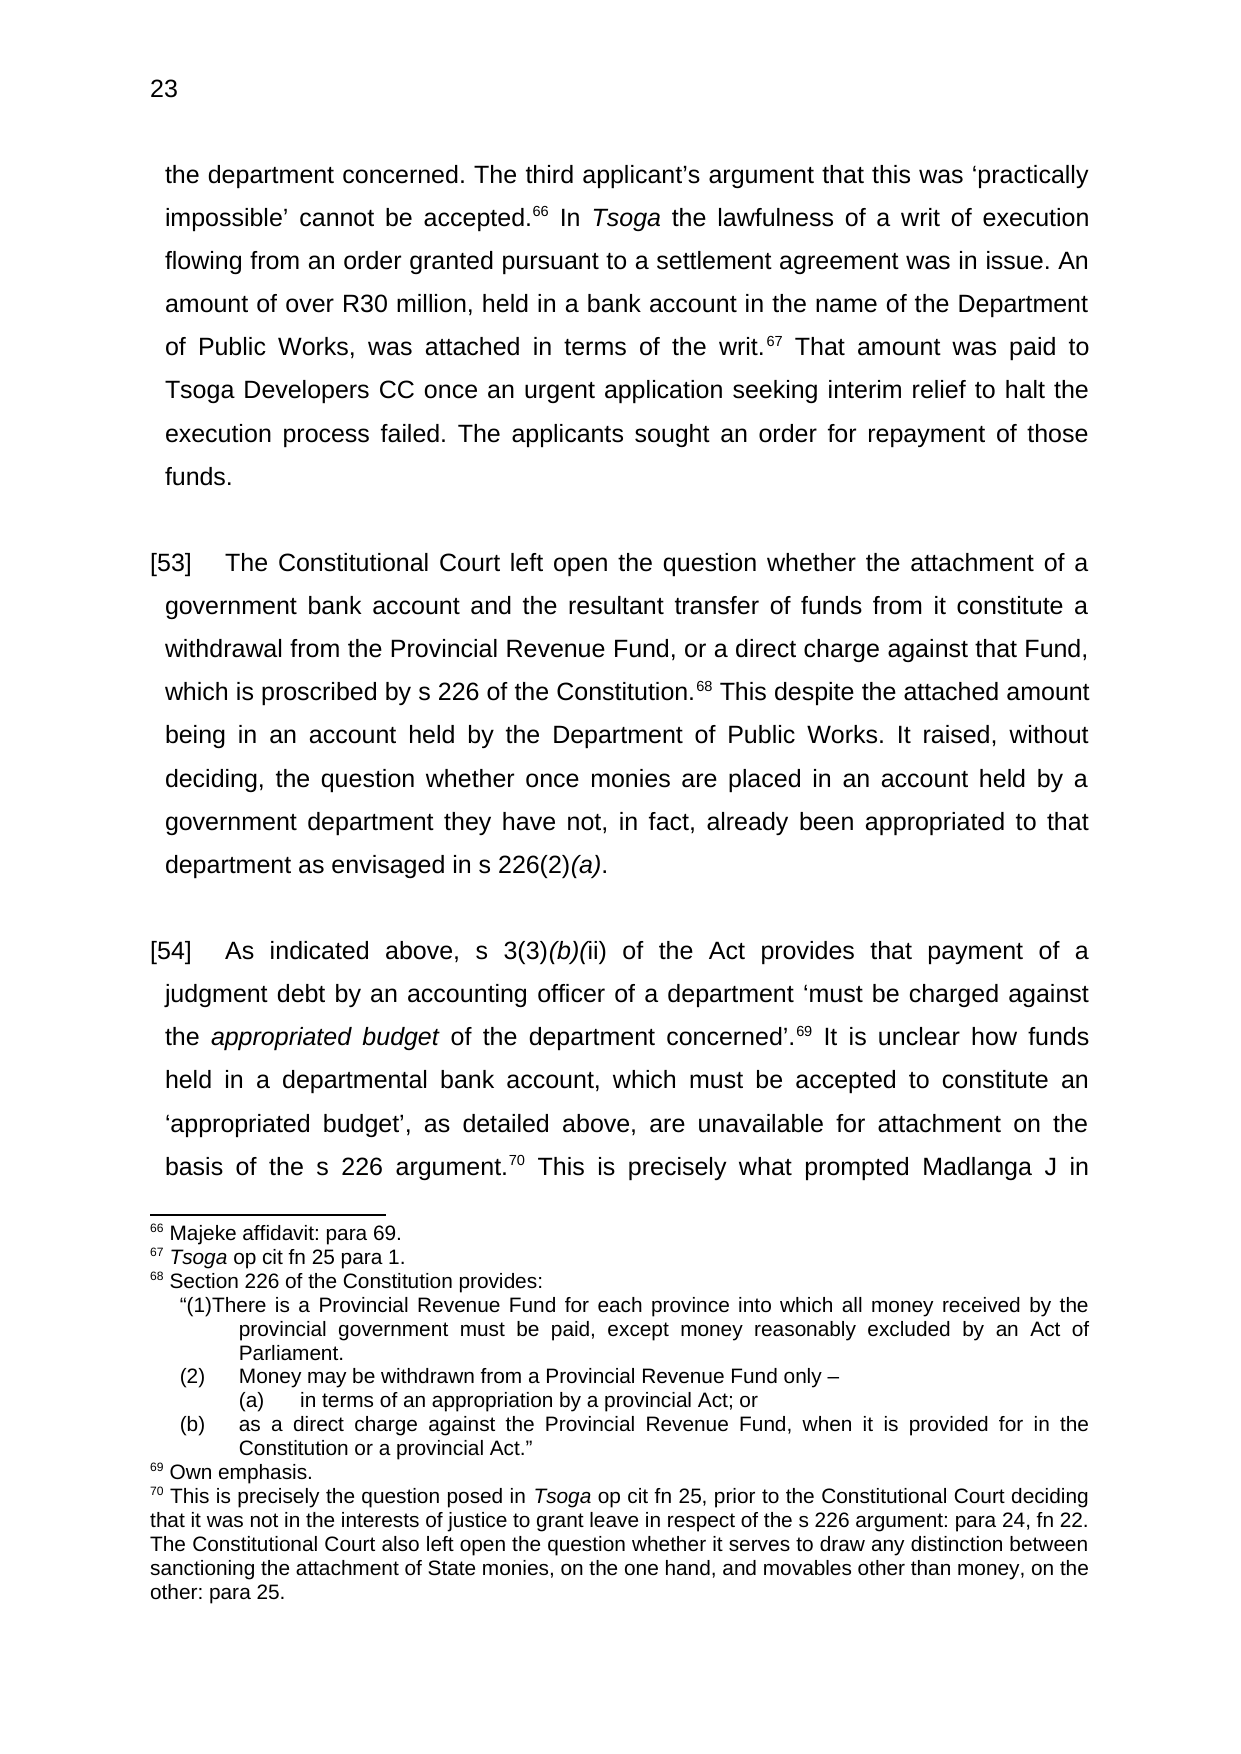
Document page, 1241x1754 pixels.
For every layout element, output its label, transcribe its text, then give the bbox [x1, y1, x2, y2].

list The Constitutional Court left open the question whether the attachment of a government bank account and the resultant transfer of funds from it constitute a withdrawal from the Provincial Revenue Fund, or a direct charge against that Fund, which is proscribed by s 226 of the Constitution. This despite the attached amount being in an account held by the Department of Public Works. It raised, without deciding, the question whether once monies are placed in an account held by a government department they have not, in fact, already been appropriated to that department as envisaged in s 226(2)(a). [150, 548, 1090, 879]
list As indicated above, s 3(3)(b)(ii) of the Act provides that payment of a judgment debt by an accounting officer of a department ‘must be charged against the appropriated budget of the department concerned’. It is unclear how funds held in a departmental bank account, which must be accepted to constitute an ‘appropriated budget’, as detailed above, are unavailable for attachment on the basis of the s 226 argument. This is precisely what prompted Madlanga J in Tsoga to remark: ‘If payment is expected to be from an “appropriated” budget, how is it that funds held under the same budget are somehow no longer “appropriated” and thus no longer available for attachment, as the applicants appear to contend?’ In all these circumstances, the s 226 argument is untenable. [150, 936, 1090, 1181]
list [150, 160, 1090, 491]
